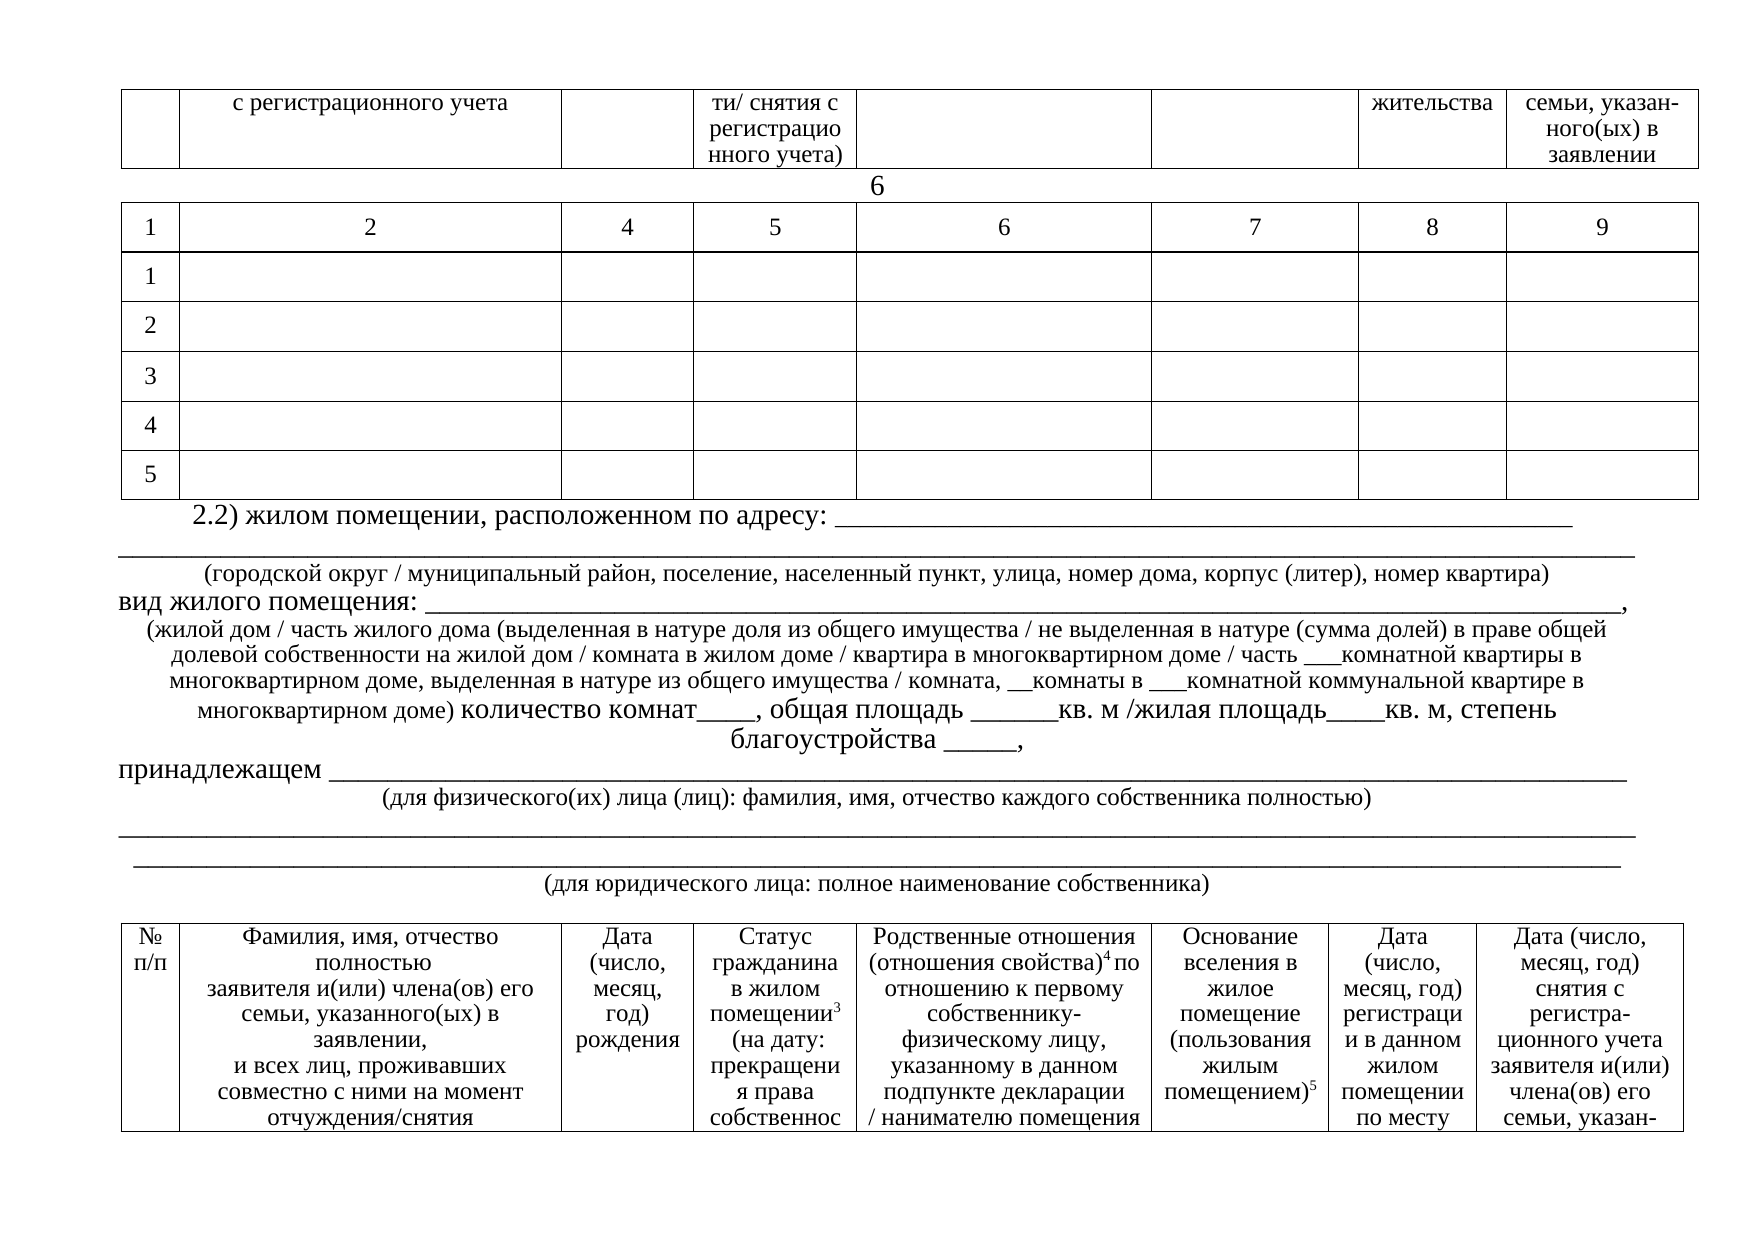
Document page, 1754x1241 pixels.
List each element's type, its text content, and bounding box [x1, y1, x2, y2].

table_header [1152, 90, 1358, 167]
text принадлежащем _________________________________________________________________________________________ [118, 754, 1636, 785]
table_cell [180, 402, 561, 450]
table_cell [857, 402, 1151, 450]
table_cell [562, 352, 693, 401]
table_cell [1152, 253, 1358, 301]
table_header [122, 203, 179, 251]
text (для физического(их) лица (лиц): фамилия, имя, отчество каждого собственника полностью) ______________________________________________________________________________________________________________________________________________________________________________________________________________ [118, 838, 1636, 871]
text вид жилого помещения: __________________________________________________________________________________, [118, 586, 1636, 616]
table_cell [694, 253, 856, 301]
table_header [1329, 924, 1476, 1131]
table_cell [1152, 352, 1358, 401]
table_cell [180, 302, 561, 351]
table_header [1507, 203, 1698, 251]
text 6 [118, 168, 1636, 202]
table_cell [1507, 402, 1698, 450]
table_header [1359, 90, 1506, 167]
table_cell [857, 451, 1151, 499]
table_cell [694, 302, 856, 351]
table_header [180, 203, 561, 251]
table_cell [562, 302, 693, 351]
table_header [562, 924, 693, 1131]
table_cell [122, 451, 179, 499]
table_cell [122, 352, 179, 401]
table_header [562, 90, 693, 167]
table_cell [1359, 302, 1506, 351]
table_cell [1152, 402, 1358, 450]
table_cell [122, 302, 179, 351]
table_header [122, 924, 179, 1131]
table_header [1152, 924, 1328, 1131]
text (для юридического лица: полное наименование собственника) [118, 871, 1636, 897]
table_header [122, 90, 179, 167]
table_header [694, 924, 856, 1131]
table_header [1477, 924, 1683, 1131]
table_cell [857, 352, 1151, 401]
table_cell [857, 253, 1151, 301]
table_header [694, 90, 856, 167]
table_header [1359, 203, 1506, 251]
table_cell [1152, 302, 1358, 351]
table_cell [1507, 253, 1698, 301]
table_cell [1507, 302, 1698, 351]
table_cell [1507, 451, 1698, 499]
text ________________________________________________________________________________________________________ [118, 530, 1636, 561]
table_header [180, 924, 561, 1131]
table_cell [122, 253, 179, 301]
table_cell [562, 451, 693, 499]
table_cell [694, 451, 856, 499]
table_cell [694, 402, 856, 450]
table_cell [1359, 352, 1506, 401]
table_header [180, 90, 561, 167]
text 2.2) жилом помещении, расположенном по адресу: ___________________________________________________________ [118, 500, 1636, 530]
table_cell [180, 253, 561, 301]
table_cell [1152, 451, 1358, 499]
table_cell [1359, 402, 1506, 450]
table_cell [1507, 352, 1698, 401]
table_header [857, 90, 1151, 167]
text (для физического(их) лица (лиц): фамилия, имя, отчество каждого собственника полностью) ______________________________________________________________________________________________________________________________________________________________________________________________________________ [118, 785, 1636, 836]
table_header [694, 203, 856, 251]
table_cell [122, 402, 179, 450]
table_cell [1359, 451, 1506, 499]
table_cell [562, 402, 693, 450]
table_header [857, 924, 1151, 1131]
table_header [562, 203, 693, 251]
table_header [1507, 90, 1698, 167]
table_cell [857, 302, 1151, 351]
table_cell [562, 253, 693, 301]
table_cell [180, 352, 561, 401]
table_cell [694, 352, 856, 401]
text (городской округ / муниципальный район, поселение, населенный пункт, улица, номер дома, корпус (литер), номер квартира) [118, 561, 1636, 586]
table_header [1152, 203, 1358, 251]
text (жилой дом / часть жилого дома (выделенная в натуре доля из общего имущества / не выделенная в натуре (сумма долей) в праве общей долевой собственности на жилой дом / комната в жилом доме / квартира в многоквартирном доме / часть ___комнатной квартиры в многоквартирном доме, выделенная в натуре из общего имущества / комната, __комнаты в ___комнатной коммунальной квартире в многоквартирном доме) количество комнат____, общая площадь ______кв. м /жилая площадь____кв. м, степень благоустройства _____, [118, 616, 1636, 754]
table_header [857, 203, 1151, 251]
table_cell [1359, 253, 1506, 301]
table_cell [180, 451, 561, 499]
